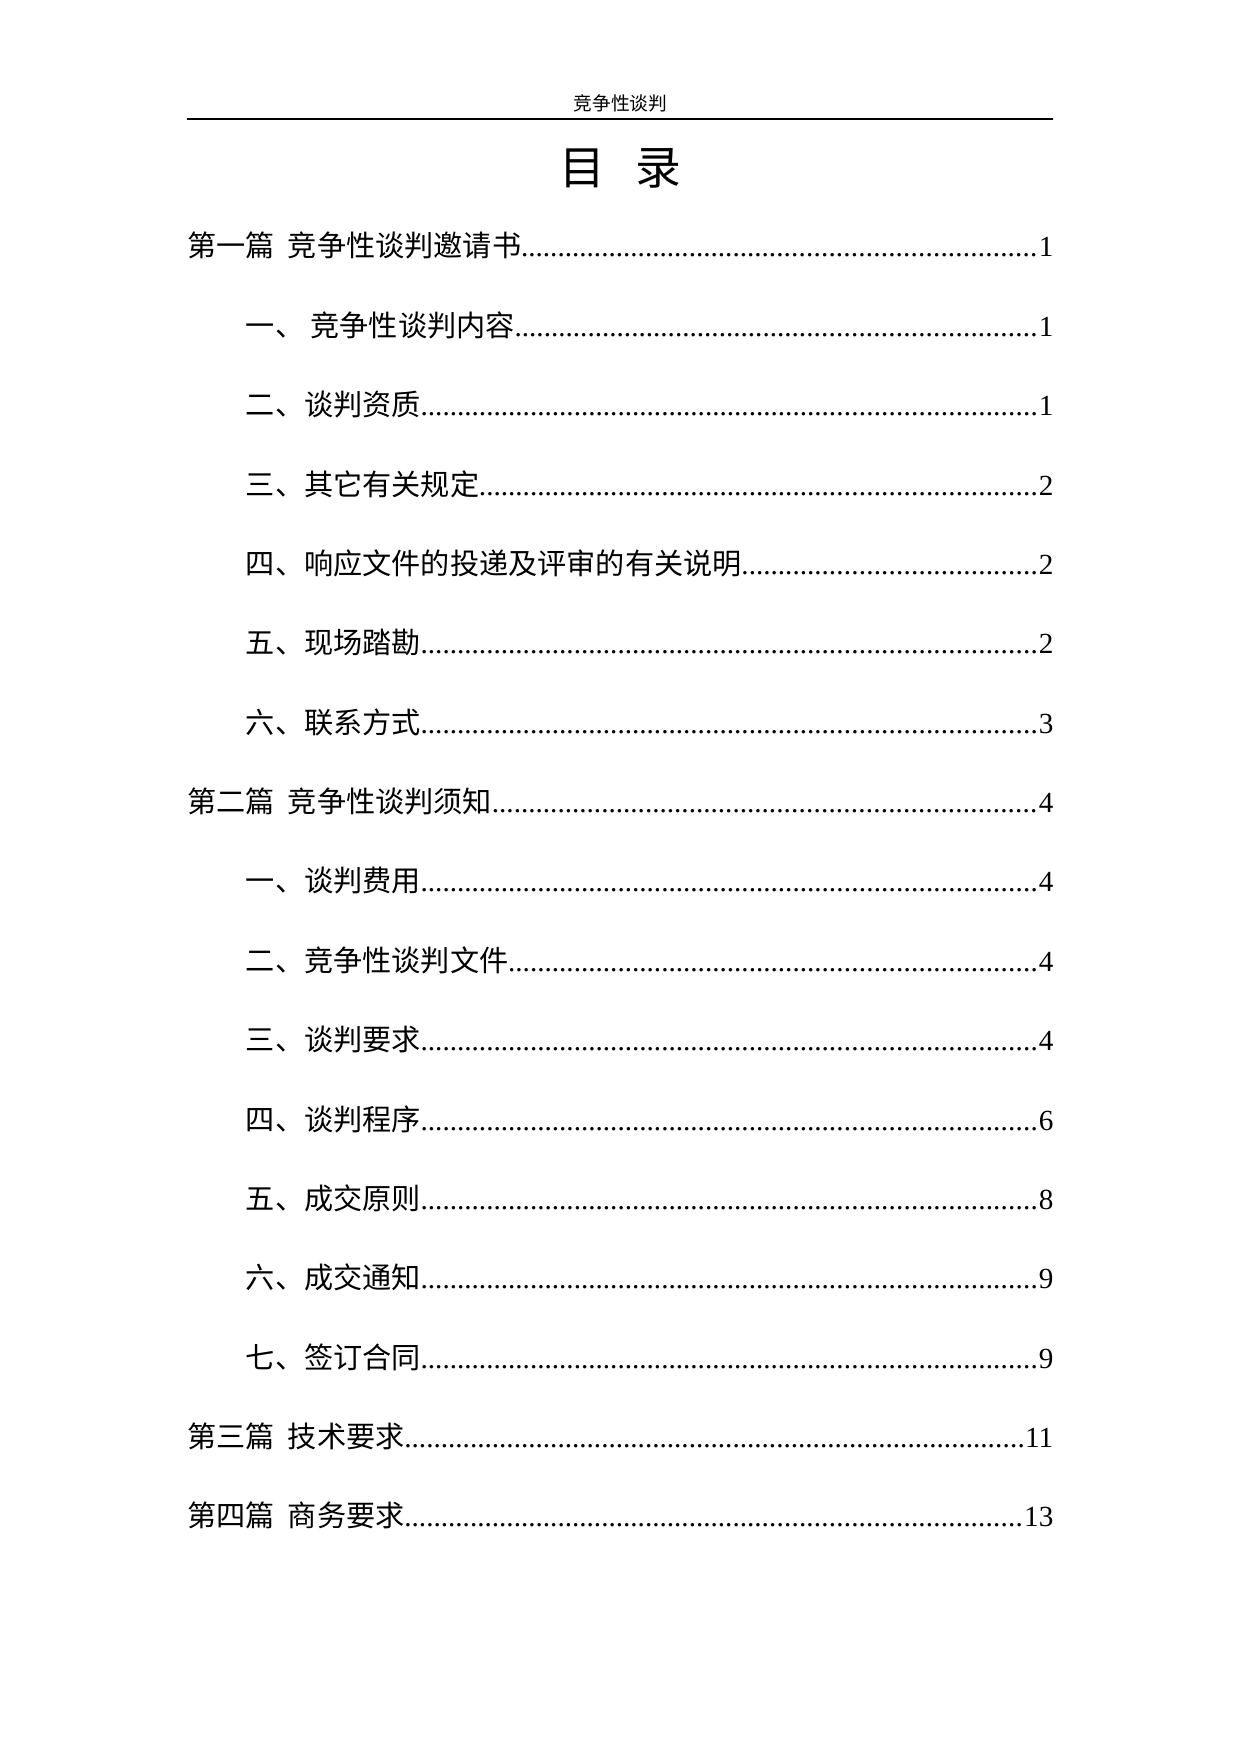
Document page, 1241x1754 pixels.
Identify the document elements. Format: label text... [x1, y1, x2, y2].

text 七、签订合同 9 [246, 1316, 1053, 1395]
text 五、现场踏勘 2 [246, 601, 1053, 681]
text 六、成交通知 9 [246, 1236, 1053, 1316]
text 六、联系方式 3 [246, 681, 1053, 760]
text 二、竞争性谈判文件 4 [246, 919, 1053, 998]
text 目 录 [187, 125, 1053, 204]
text 第一篇 竞争性谈判邀请书 1 [187, 204, 1053, 284]
text 四、响应文件的投递及评审的有关说明 2 [246, 522, 1053, 601]
text 一、谈判费用 4 [187, 839, 1053, 919]
text 三、其它有关规定 2 [246, 443, 1053, 522]
text 二、谈判资质 1 [246, 363, 1053, 443]
text 第三篇 技术要求 11 [187, 1395, 1053, 1474]
text 五、成交原则 8 [246, 1157, 1053, 1236]
text 第四篇 商务要求 13 [187, 1474, 1053, 1554]
text 三、谈判要求 4 [246, 998, 1053, 1078]
text 第二篇 竞争性谈判须知 4 [187, 760, 1053, 839]
text 四、谈判程序 6 [246, 1078, 1053, 1157]
text 一、 竞争性谈判内容 1 [246, 284, 1053, 363]
